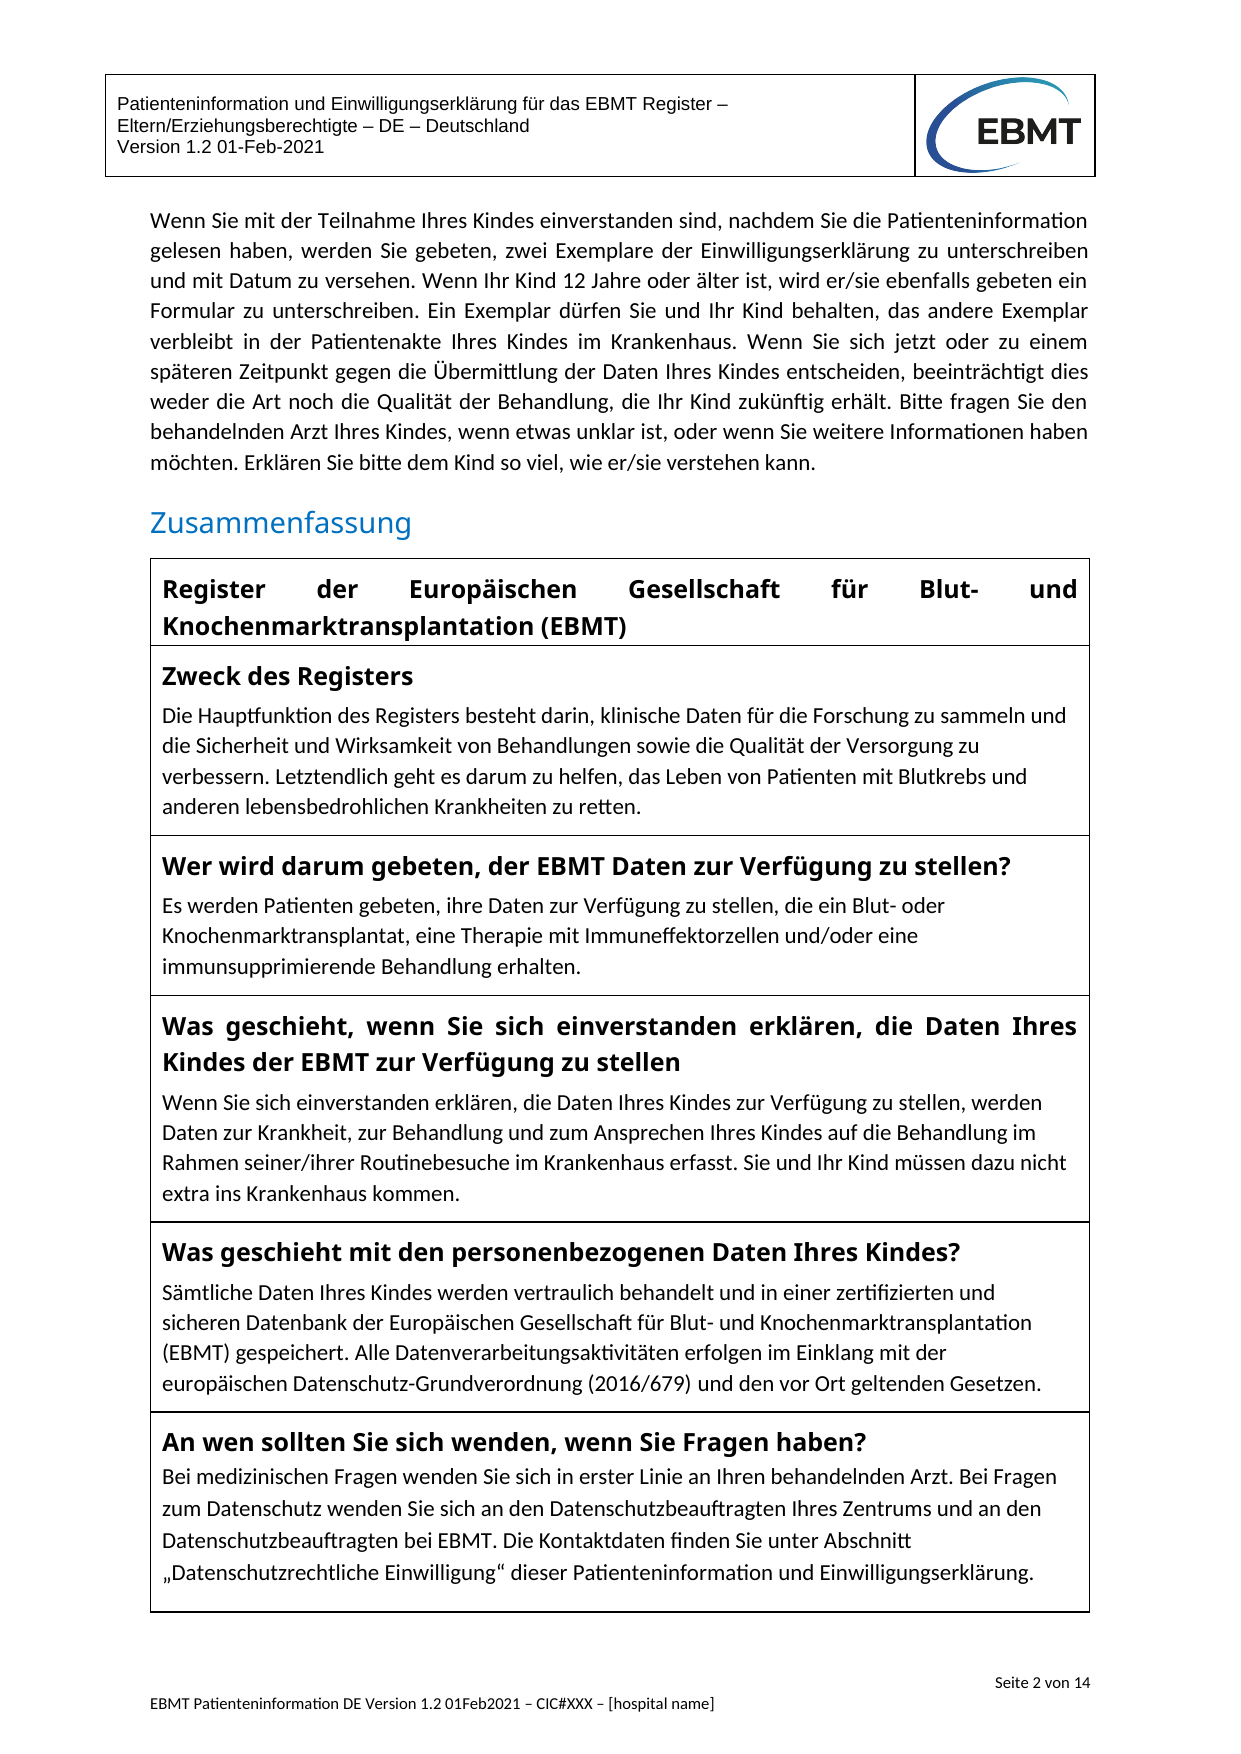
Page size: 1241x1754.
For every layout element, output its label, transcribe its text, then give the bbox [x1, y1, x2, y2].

table_cell Was geschieht, wenn Sie sich einverstanden erklären, die Daten Ihres Kindes der EBMT zur Verfügung zu stellen Wenn Sie sich einverstanden erklären, die Daten Ihres Kindes zur Verfügung zu stellen, werden Daten zur Krankheit, zur Behandlung und zum Ansprechen Ihres Kindes auf die Behandlung im Rahmen seiner/ihrer Routinebesuche im Krankenhaus erfasst. Sie und Ihr Kind müssen dazu nicht extra ins Krankenhaus kommen. [151, 996, 1089, 1221]
table_cell Wer wird darum gebeten, der EBMT Daten zur Verfügung zu stellen? Es werden Patienten gebeten, ihre Daten zur Verfügung zu stellen, die ein Blut- oder Knochenmarktransplantat, eine Therapie mit Immuneffektorzellen und/oder eine immunsupprimierende Behandlung erhalten. [151, 836, 1089, 995]
table_header Register der Europäischen Gesellschaft für Blut- und Knochenmarktransplantation (EBMT) [151, 559, 1089, 645]
table_cell Zweck des Registers Die Hauptfunktion des Registers besteht darin, klinische Daten für die Forschung zu sammeln und die Sicherheit und Wirksamkeit von Behandlungen sowie die Qualität der Versorgung zu verbessern. Letztendlich geht es darum zu helfen, das Leben von Patienten mit Blutkrebs und anderen lebensbedrohlichen Krankheiten zu retten. [151, 646, 1089, 835]
picture [926, 77, 1081, 173]
text Wenn Sie mit der Teilnahme Ihres Kindes einverstanden sind, nachdem Sie die Patienteninformation gelesen haben, werden Sie gebeten, zwei Exemplare der Einwilligungserklärung zu unterschreiben und mit Datum zu versehen. Wenn Ihr Kind 12 Jahre oder älter ist, wird er/sie ebenfalls gebeten ein Formular zu unterschreiben. Ein Exemplar dürfen Sie und Ihr Kind behalten, das andere Exemplar verbleibt in der Patientenakte Ihres Kindes im Krankenhaus. Wenn Sie sich jetzt oder zu einem späteren Zeitpunkt gegen die Übermittlung der Daten Ihres Kindes entscheiden, beeinträchtigt dies weder die Art noch die Qualität der Behandlung, die Ihr Kind zukünftig erhält. Bitte fragen Sie den behandelnden Arzt Ihres Kindes, wenn etwas unklar ist, oder wenn Sie weitere Informationen haben möchten. Erklären Sie bitte dem Kind so viel, wie er/sie verstehen kann. [150, 206, 1090, 476]
table_cell An wen sollten Sie sich wenden, wenn Sie Fragen haben? Bei medizinischen Fragen wenden Sie sich in erster Linie an Ihren behandelnden Arzt. Bei Fragen zum Datenschutz wenden Sie sich an den Datenschutzbeauftragten Ihres Zentrums und an den Datenschutzbeauftragten bei EBMT. Die Kontaktdaten finden Sie unter Abschnitt „Datenschutzrechtliche Einwilligung“ dieser Patienteninformation und Einwilligungserklärung. [151, 1413, 1089, 1611]
table_cell Was geschieht mit den personenbezogenen Daten Ihres Kindes? Sämtliche Daten Ihres Kindes werden vertraulich behandelt und in einer zertifizierten und sicheren Datenbank der Europäischen Gesellschaft für Blut- und Knochenmarktransplantation (EBMT) gespeichert. Alle Datenverarbeitungsaktivitäten erfolgen im Einklang mit der europäischen Datenschutz-Grundverordnung (2016/679) und den vor Ort geltenden Gesetzen. [151, 1223, 1089, 1411]
subtitle Zusammenfassung [150, 503, 1090, 542]
